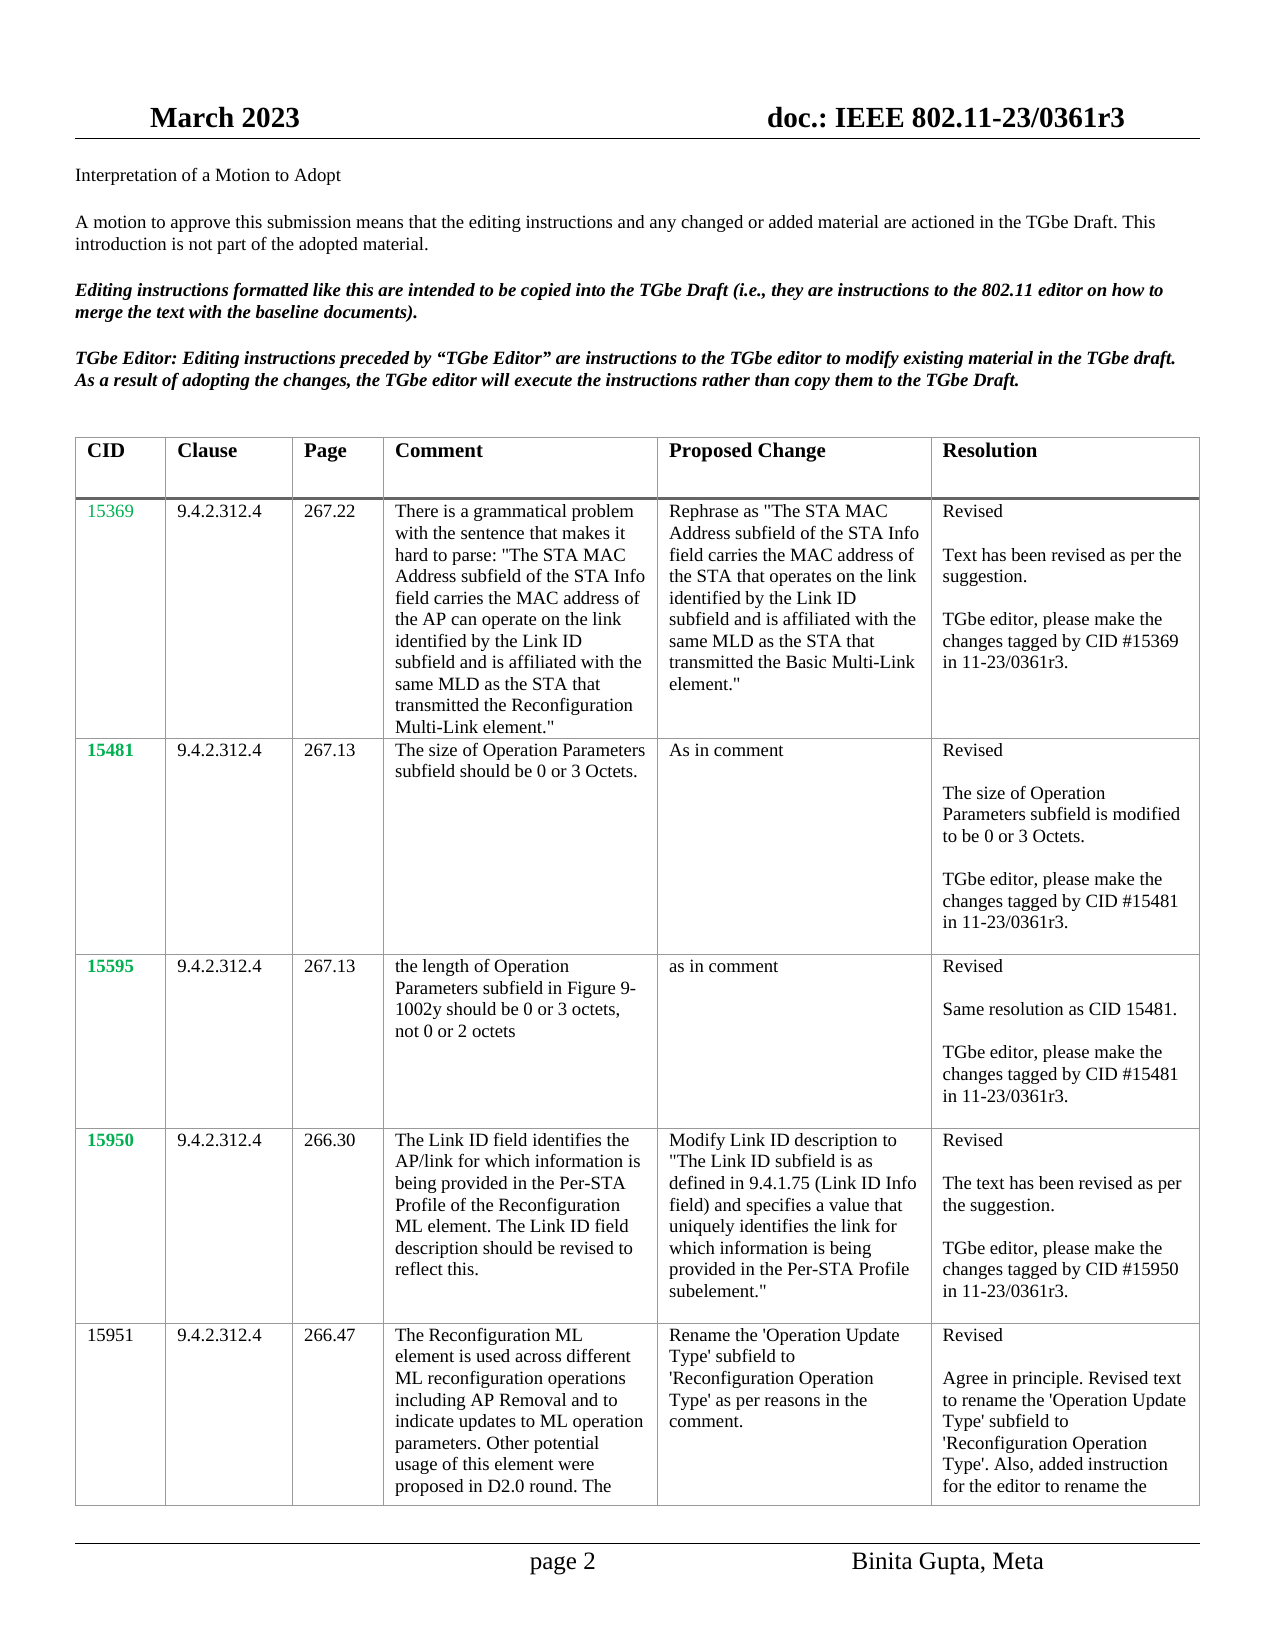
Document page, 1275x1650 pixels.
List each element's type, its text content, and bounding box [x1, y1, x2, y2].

table_header Comment [384, 438, 657, 497]
table_cell 9.4.2.312.4 [166, 1324, 292, 1505]
table_cell 15369 [76, 500, 165, 737]
table_header Resolution [932, 438, 1199, 497]
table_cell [658, 1324, 931, 1505]
table_cell Revised The size of Operation Parameters subfield is modified to be 0 or 3 Octets. TGbe editor, please make the changes tagged by CID #15481 in 11-23/0361r3. [932, 739, 1199, 954]
table_cell The Link ID field identifies the AP/link for which information is being provided in the Per-STA Profile of the Reconfiguration ML element. The Link ID field description should be revised to reflect this. [384, 1129, 657, 1323]
table_header CID [76, 438, 165, 497]
table_cell 266.30 [293, 1129, 383, 1323]
table_cell 267.13 [293, 955, 383, 1128]
table_cell 9.4.2.312.4 [166, 500, 292, 737]
table_cell Revised Text has been revised as per the suggestion. TGbe editor, please make the changes tagged by CID #15369 in 11-23/0361r3. [932, 500, 1199, 737]
table_cell Modify Link ID description to "The Link ID subfield is as defined in 9.4.1.75 (Link ID Info field) and specifies a value that uniquely identifies the link for which information is being provided in the Per-STA Profile subelement." [658, 1129, 931, 1323]
table_cell 267.22 [293, 500, 383, 737]
table_cell As in comment [658, 739, 931, 954]
table_cell Revised The text has been revised as per the suggestion. TGbe editor, please make the changes tagged by CID #15950 in 11-23/0361r3. [932, 1129, 1199, 1323]
table_cell 15481 [76, 739, 165, 954]
table_cell Revised Same resolution as CID 15481. TGbe editor, please make the changes tagged by CID #15481 in 11-23/0361r3. [932, 955, 1199, 1128]
table_cell 15951 [76, 1324, 165, 1505]
table_header Page [293, 438, 383, 497]
table_cell 9.4.2.312.4 [166, 739, 292, 954]
table_cell The size of Operation Parameters subfield should be 0 or 3 Octets. [384, 739, 657, 954]
text TGbe Editor: Editing instructions preceded by “TGbe Editor” are instructions to the TGbe editor to modify existing material in the TGbe draft. As a result of adopting the changes, the TGbe editor will execute the instructions rather than copy them to the TGbe Draft. [75, 347, 1200, 390]
table_cell There is a grammatical problem with the sentence that makes it hard to parse: "The STA MAC Address subfield of the STA Info field carries the MAC address of the AP can operate on the link identified by the Link ID subfield and is affiliated with the same MLD as the STA that transmitted the Reconfiguration Multi-Link element." [384, 500, 657, 737]
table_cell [384, 1324, 657, 1505]
table_cell 15950 [76, 1129, 165, 1323]
table_cell the length of Operation Parameters subfield in Figure 9-1002y should be 0 or 3 octets, not 0 or 2 octets [384, 955, 657, 1128]
table_cell 9.4.2.312.4 [166, 955, 292, 1128]
table_cell 9.4.2.312.4 [166, 1129, 292, 1323]
table_cell 15595 [76, 955, 165, 1128]
table_cell 266.47 [293, 1324, 383, 1505]
text A motion to approve this submission means that the editing instructions and any changed or added material are actioned in the TGbe Draft. This introduction is not part of the adopted material. [75, 211, 1200, 254]
text Editing instructions formatted like this are intended to be copied into the TGbe Draft (i.e., they are instructions to the 802.11 editor on how to merge the text with the baseline documents). [75, 279, 1200, 322]
table_cell Rephrase as "The STA MAC Address subfield of the STA Info field carries the MAC address of the STA that operates on the link identified by the Link ID subfield and is affiliated with the same MLD as the STA that transmitted the Basic Multi-Link element." [658, 500, 931, 737]
text Interpretation of a Motion to Adopt [75, 164, 1200, 186]
table_cell 267.13 [293, 739, 383, 954]
table_header Proposed Change [658, 438, 931, 497]
table_cell as in comment [658, 955, 931, 1128]
table_header Clause [166, 438, 292, 497]
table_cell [932, 1324, 1199, 1505]
